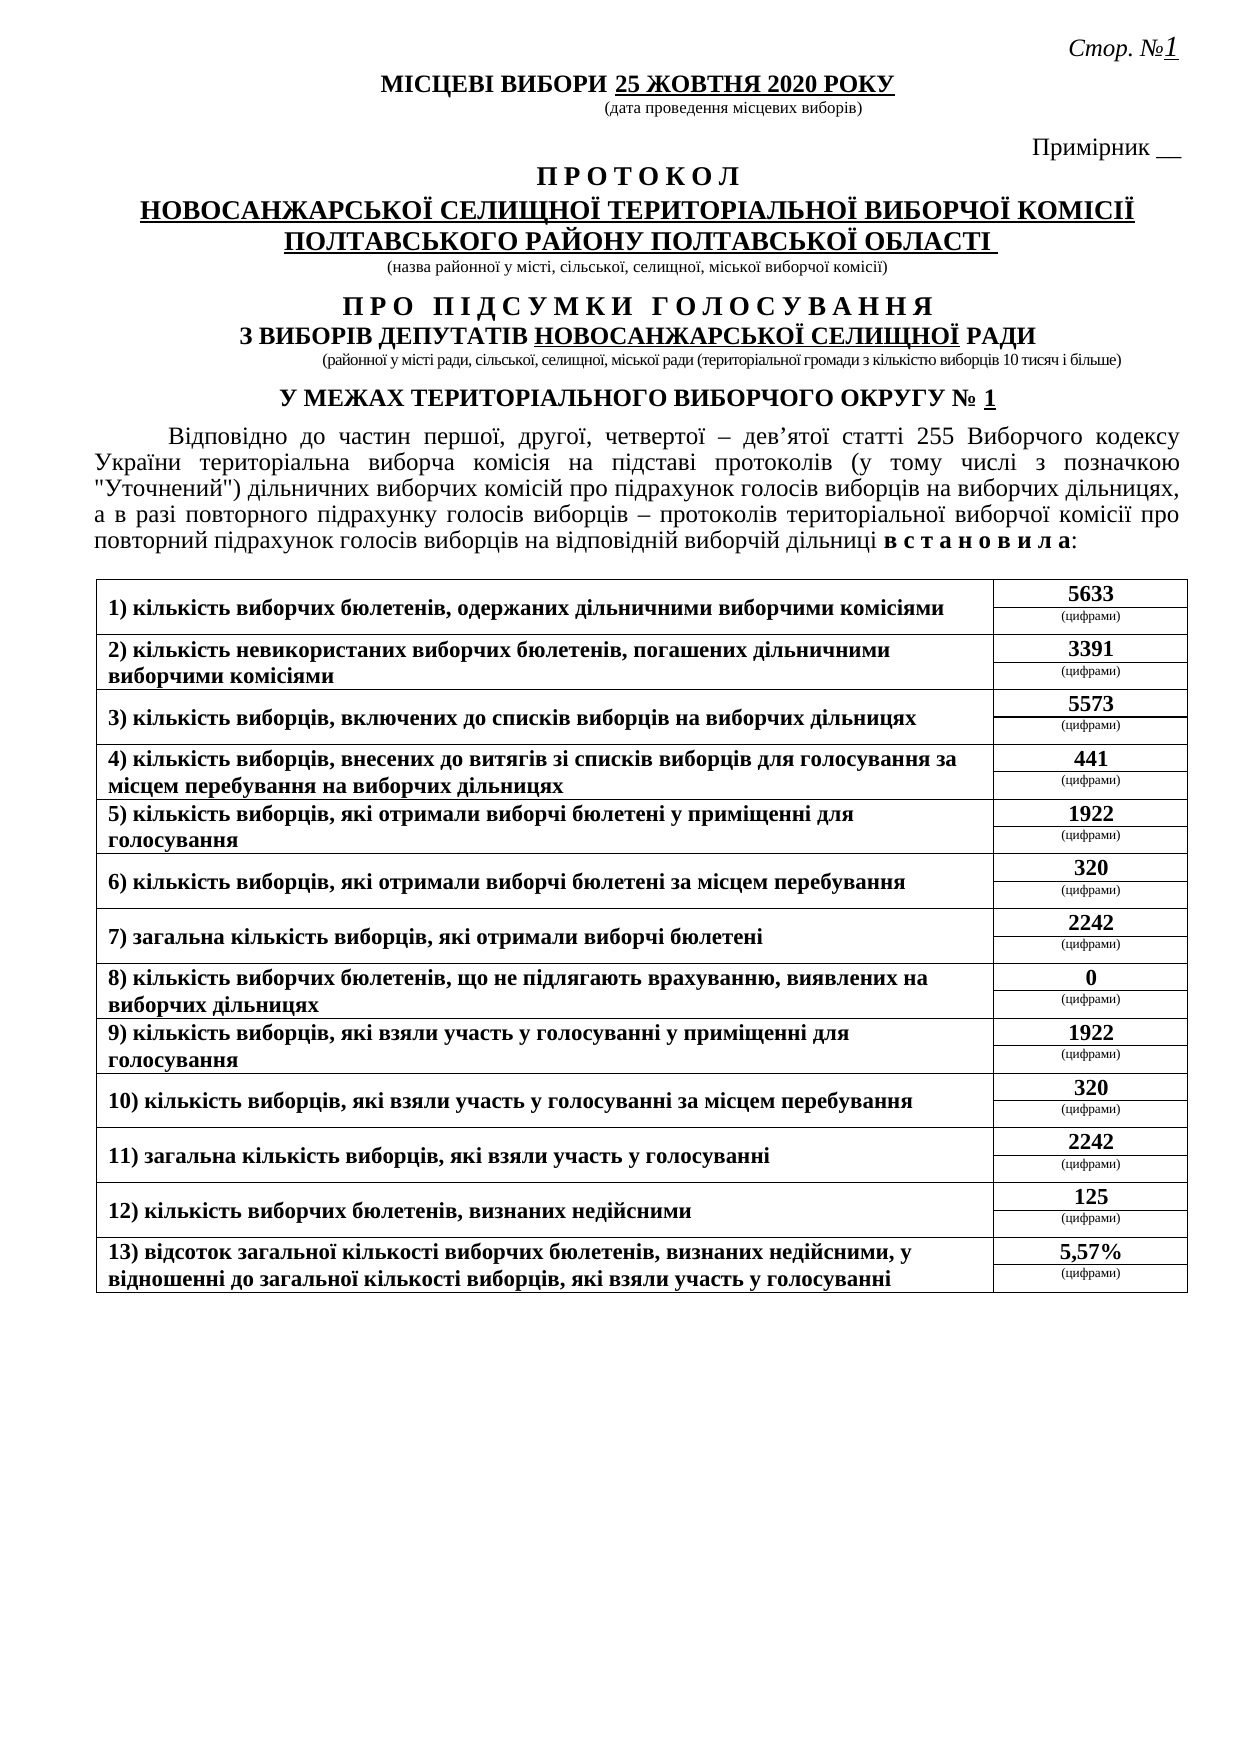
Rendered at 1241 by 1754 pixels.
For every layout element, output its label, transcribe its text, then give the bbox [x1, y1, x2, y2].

text МІСЦЕВІ ВИБОРИ 25 ЖОВТНЯ 2020 РОКУ [94, 69, 1181, 98]
table_header 5633 [994, 580, 1187, 607]
text НОВОСАНЖАРСЬКОЇ СЕЛИЩНОЇ ТЕРИТОРІАЛЬНОЇ ВИБОРЧОЇ КОМІСІЇ ПОЛТАВСЬКОГО РАЙОНУ ПОЛТАВСЬКОЇ ОБЛАСТІ [94, 194, 1181, 256]
table_cell 5,57% [994, 1238, 1187, 1264]
text ПРО ПІДСУМКИ ГОЛОСУВАННЯ [94, 290, 1181, 321]
table_cell 3391 [994, 635, 1187, 662]
table_cell 125 [994, 1183, 1187, 1209]
table_cell 441 [994, 745, 1187, 771]
text Примірник __ [831, 132, 1181, 160]
table_cell 1922 [994, 1019, 1187, 1045]
table_cell (цифрами) [994, 1211, 1187, 1237]
table_cell 0 [994, 964, 1187, 990]
table_cell (цифрами) [994, 663, 1187, 689]
table_cell 9) кількість виборців, які взяли участь у голосуванні у приміщенні для голосування [97, 1019, 993, 1072]
table_cell (цифрами) [994, 882, 1187, 908]
table_cell 2242 [994, 909, 1187, 936]
text (дата проведення місцевих виборів) [536, 98, 1181, 132]
table_cell (цифрами) [994, 827, 1187, 853]
text Відповідно до частин першої, другої, четвертої – дев’ятої статті 255 Виборчого кодексу України територіальна виборча комісія на підставі протоколів (у тому числі з позначкою "Уточнений") дільничних виборчих комісій про підрахунок голосів виборців на виборчих дільницях, а в разі повторного підрахунку голосів виборців – протоколів територіальної виборчої комісії про повторний підрахунок голосів виборців на відповідній виборчій дільниці в с т а н о в и л а: [94, 424, 1181, 553]
table_cell 320 [994, 854, 1187, 881]
table_cell 3) кількість виборців, включених до списків виборців на виборчих дільницях [97, 690, 993, 744]
table_cell (цифрами) [994, 718, 1187, 744]
table_cell 5573 [994, 690, 1187, 716]
table_cell 6) кількість виборців, які отримали виборчі бюлетені за місцем перебування [97, 854, 993, 908]
table_cell 13) відсоток загальної кількості виборчих бюлетенів, визнаних недійсними, у відношенні до загальної кількості виборців, які взяли участь у голосуванні [97, 1238, 993, 1292]
table_cell 4) кількість виборців, внесених до витягів зі списків виборців для голосування за місцем перебування на виборчих дільницях [97, 745, 993, 798]
table_cell 2) кількість невикористаних виборчих бюлетенів, погашених дільничними виборчими комісіями [97, 635, 993, 689]
text (назва районної у місті, сільської, селищної, міської виборчої комісії) [94, 256, 1181, 290]
table_cell (цифрами) [994, 1156, 1187, 1182]
table_cell (цифрами) [994, 1046, 1187, 1072]
table_header 1) кількість виборчих бюлетенів, одержаних дільничними виборчими комісіями [97, 580, 993, 634]
table_cell (цифрами) [994, 1101, 1187, 1127]
text ПРОТОКОЛ [94, 160, 1181, 192]
table_cell 7) загальна кількість виборців, які отримали виборчі бюлетені [97, 909, 993, 963]
table_cell (цифрами) [994, 772, 1187, 798]
text У МЕЖАХ ТЕРИТОРІАЛЬНОГО ВИБОРЧОГО ОКРУГУ № 1 [94, 383, 1181, 412]
text (районної у місті ради, сільської, селищної, міської ради (територіальної громади з кількістю виборців 10 тисяч і більше) [94, 350, 1181, 383]
text З ВИБОРІВ ДЕПУТАТІВ НОВОСАНЖАРСЬКОЇ СЕЛИЩНОЇ РАДИ [94, 321, 1181, 350]
table_cell 2242 [994, 1128, 1187, 1155]
table_cell 10) кількість виборців, які взяли участь у голосуванні за місцем перебування [97, 1074, 993, 1127]
table_cell 12) кількість виборчих бюлетенів, визнаних недійсними [97, 1183, 993, 1237]
table_cell (цифрами) [994, 937, 1187, 963]
table_cell 1922 [994, 800, 1187, 826]
table_cell (цифрами) [994, 1265, 1187, 1292]
table_cell (цифрами) [994, 991, 1187, 1018]
table_cell 11) загальна кількість виборців, які взяли участь у голосуванні [97, 1128, 993, 1182]
table_cell 5) кількість виборців, які отримали виборчі бюлетені у приміщенні для голосування [97, 800, 993, 853]
table_cell 320 [994, 1074, 1187, 1100]
table_cell (цифрами) [994, 608, 1187, 634]
table_cell 8) кількість виборчих бюлетенів, що не підлягають врахуванню, виявлених на виборчих дільницях [97, 964, 993, 1018]
